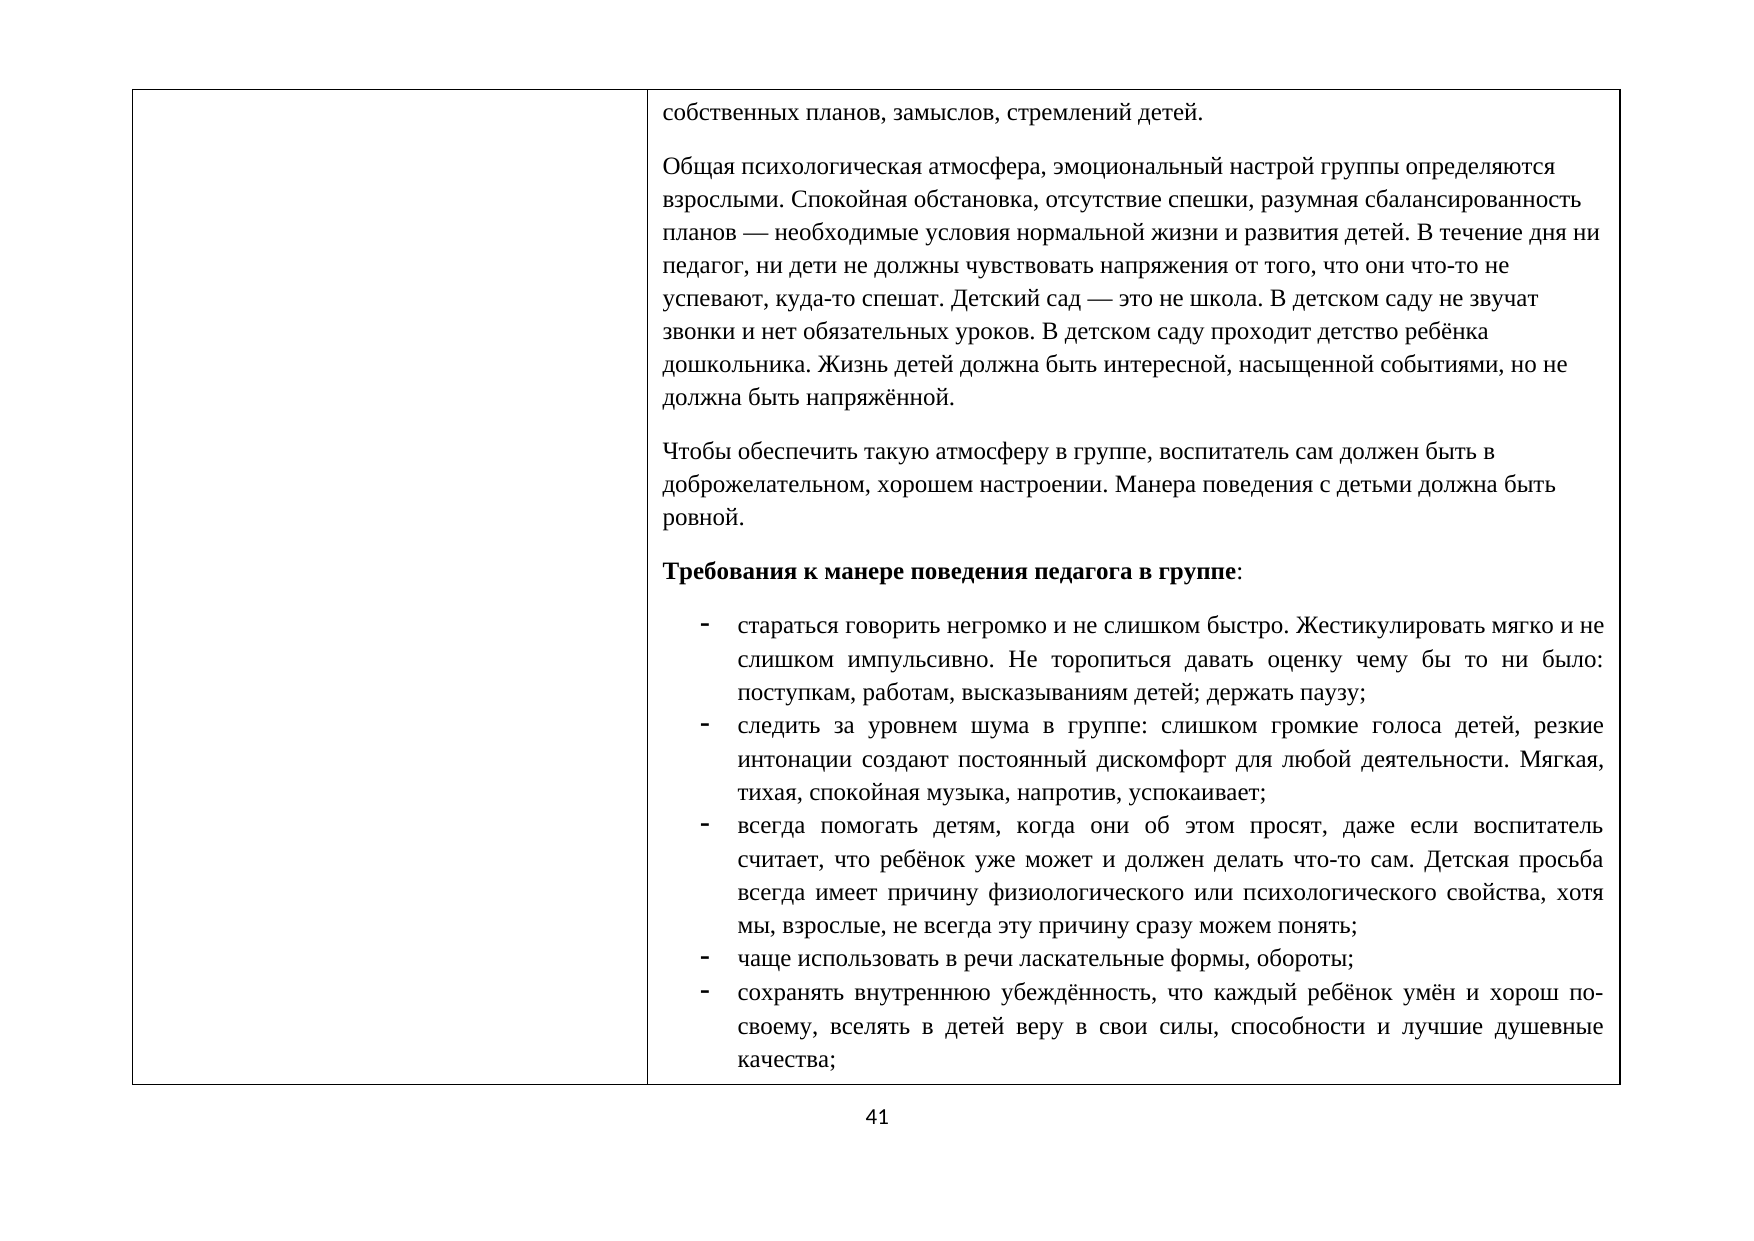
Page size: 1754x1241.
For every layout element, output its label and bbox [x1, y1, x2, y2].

table_cell [648, 90, 1619, 1084]
table_cell [133, 90, 647, 1084]
